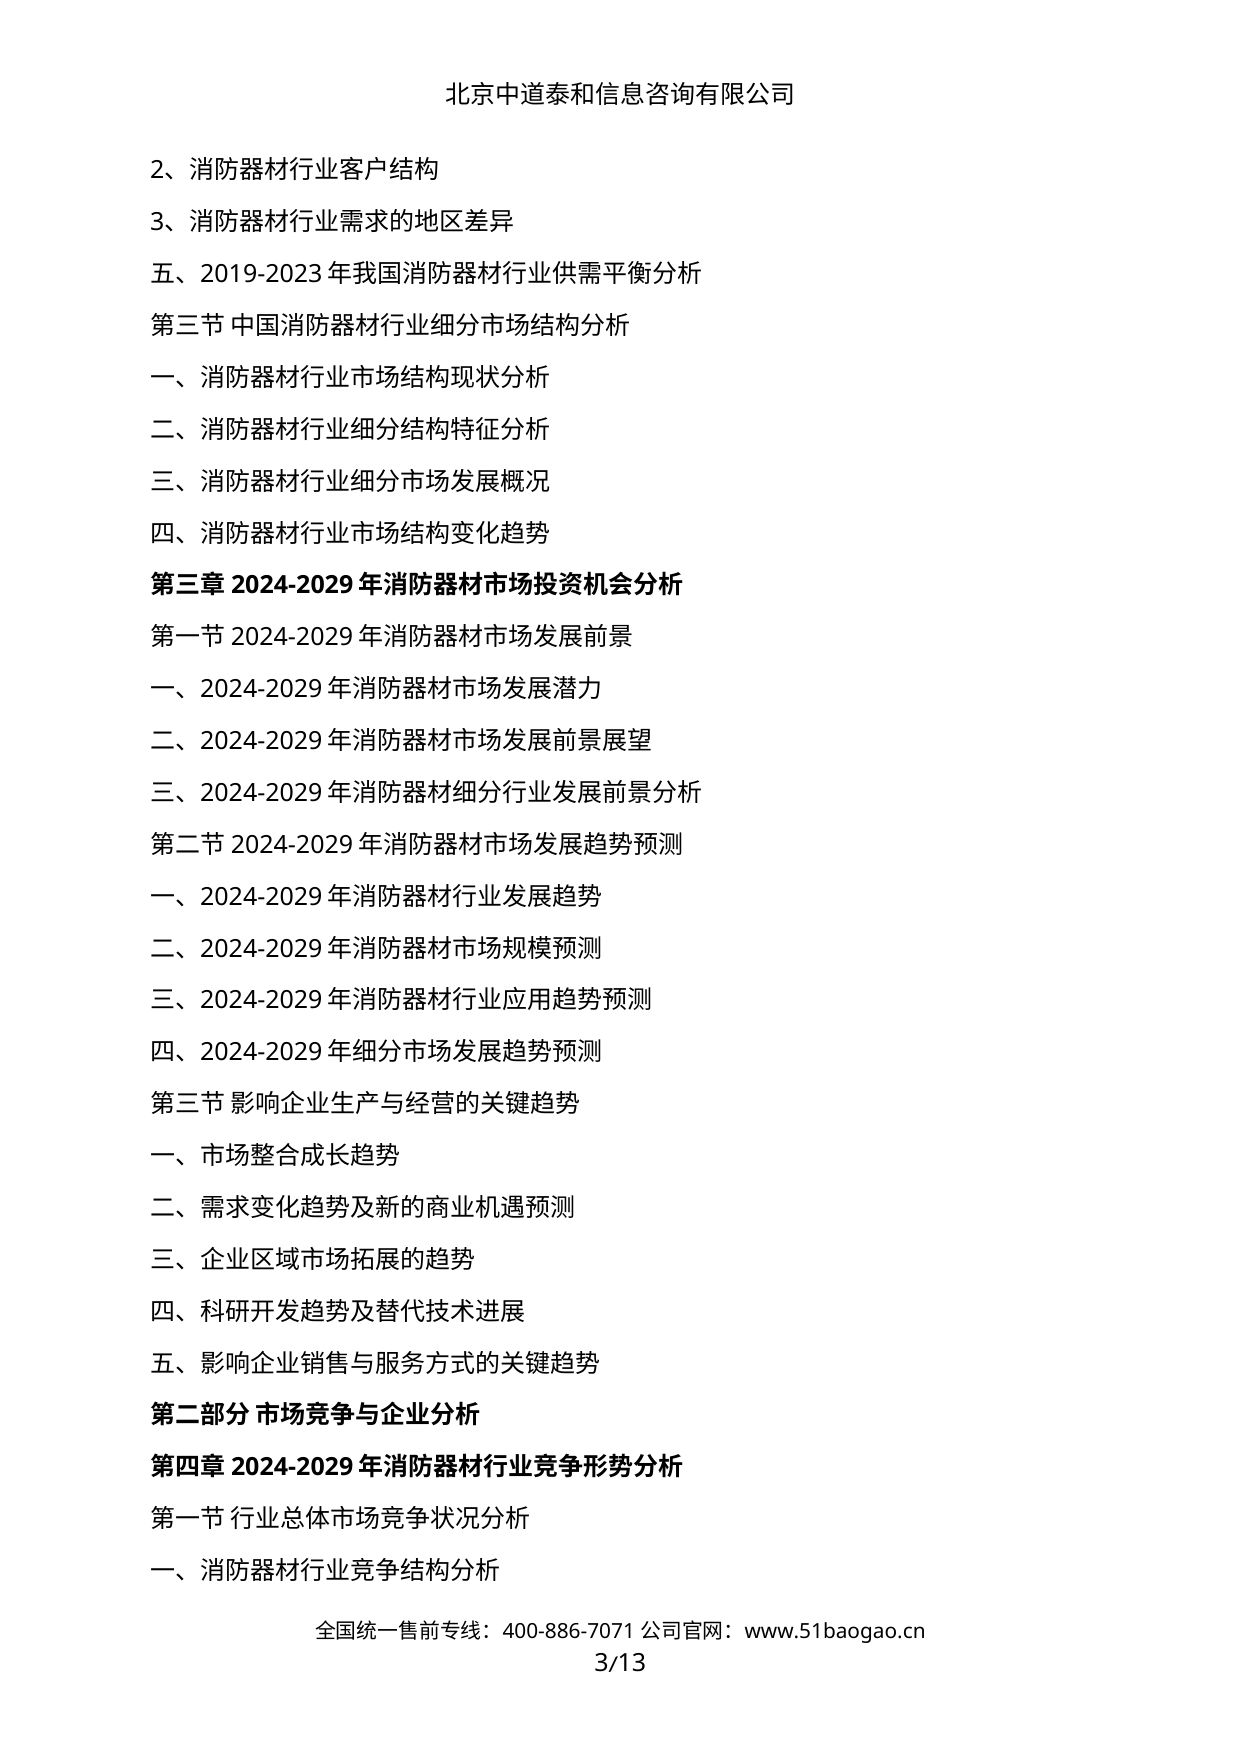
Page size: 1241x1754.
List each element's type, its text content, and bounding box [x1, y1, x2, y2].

text 一、2024-2029年消防器材行业发展趋势 [150, 876, 1090, 912]
text 二、需求变化趋势及新的商业机遇预测 [150, 1187, 1090, 1224]
text 第二节 2024-2029年消防器材市场发展趋势预测 [150, 824, 1090, 861]
text 3、消防器材行业需求的地区差异 [150, 202, 1090, 238]
text 四、科研开发趋势及替代技术进展 [150, 1291, 1090, 1327]
text 三、2024-2029年消防器材细分行业发展前景分析 [150, 772, 1090, 809]
text 第三节 中国消防器材行业细分市场结构分析 [150, 306, 1090, 342]
text 三、企业区域市场拓展的趋势 [150, 1239, 1090, 1276]
text 五、影响企业销售与服务方式的关键趋势 [150, 1343, 1090, 1379]
text 2、消防器材行业客户结构 [150, 150, 1090, 186]
text 第三节 影响企业生产与经营的关键趋势 [150, 1084, 1090, 1120]
text 四、消防器材行业市场结构变化趋势 [150, 513, 1090, 549]
text 三、2024-2029年消防器材行业应用趋势预测 [150, 980, 1090, 1016]
text 一、消防器材行业市场结构现状分析 [150, 357, 1090, 394]
text 第二部分 市场竞争与企业分析 [150, 1395, 1090, 1431]
text 二、2024-2029年消防器材市场规模预测 [150, 928, 1090, 964]
text 第一节 2024-2029年消防器材市场发展前景 [150, 617, 1090, 653]
text 一、2024-2029年消防器材市场发展潜力 [150, 669, 1090, 705]
text 一、消防器材行业竞争结构分析 [150, 1551, 1090, 1587]
text 第四章 2024-2029年消防器材行业竞争形势分析 [150, 1447, 1090, 1483]
text 一、市场整合成长趋势 [150, 1136, 1090, 1172]
text 三、消防器材行业细分市场发展概况 [150, 461, 1090, 497]
text 五、2019-2023年我国消防器材行业供需平衡分析 [150, 254, 1090, 290]
text 二、2024-2029年消防器材市场发展前景展望 [150, 721, 1090, 757]
text 第一节 行业总体市场竞争状况分析 [150, 1499, 1090, 1535]
text 四、2024-2029年细分市场发展趋势预测 [150, 1032, 1090, 1068]
text 第三章 2024-2029年消防器材市场投资机会分析 [150, 565, 1090, 601]
text 二、消防器材行业细分结构特征分析 [150, 409, 1090, 446]
